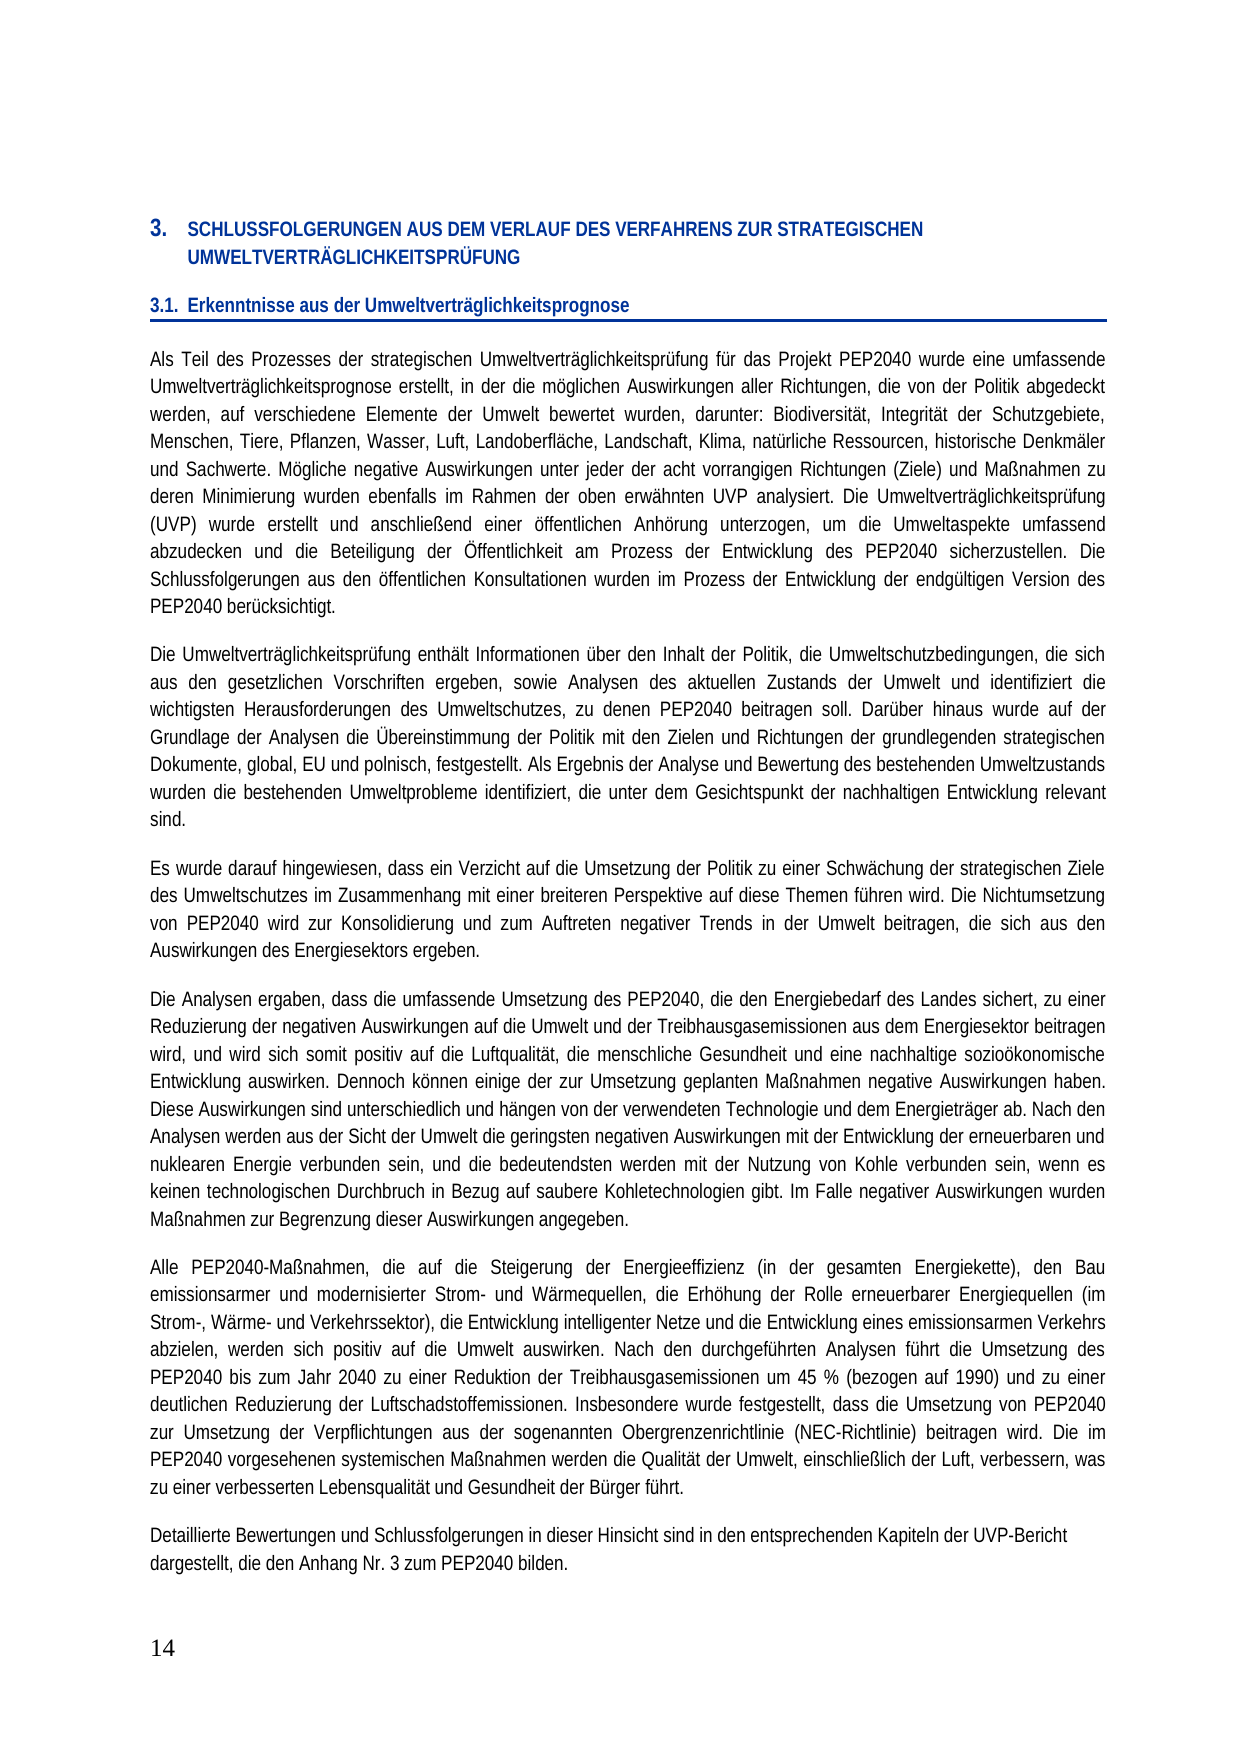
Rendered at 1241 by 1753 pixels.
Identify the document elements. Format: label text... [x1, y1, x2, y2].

text Die Umweltverträglichkeitsprüfung enthält Informationen über den Inhalt der Politik, die Umweltschutzbedingungen, die sich aus den gesetzlichen Vorschriften ergeben, sowie Analysen des aktuellen Zustands der Umwelt und identifiziert die wichtigsten Herausforderungen des Umweltschutzes, zu denen PEP2040 beitragen soll. Darüber hinaus wurde auf der Grundlage der Analysen die Übereinstimmung der Politik mit den Zielen und Richtungen der grundlegenden strategischen Dokumente, global, EU und polnisch, festgestellt. Als Ergebnis der Analyse und Bewertung des bestehenden Umweltzustands wurden die bestehenden Umweltprobleme identifiziert, die unter dem Gesichtspunkt der nachhaltigen Entwicklung relevant sind. [150, 642, 1107, 831]
text Es wurde darauf hingewiesen, dass ein Verzicht auf die Umsetzung der Politik zu einer Schwächung der strategischen Ziele des Umweltschutzes im Zusammenhang mit einer breiteren Perspektive auf diese Themen führen wird. Die Nichtumsetzung von PEP2040 wird zur Konsolidierung und zum Auftreten negativer Trends in der Umwelt beitragen, die sich aus den Auswirkungen des Energiesektors ergeben. [150, 856, 1107, 962]
list Erkenntnisse aus der Umweltverträglichkeitsprognose [150, 293, 1107, 319]
text Als Teil des Prozesses der strategischen Umweltverträglichkeitsprüfung für das Projekt PEP2040 wurde eine umfassende Umweltverträglichkeitsprognose erstellt, in der die möglichen Auswirkungen aller Richtungen, die von der Politik abgedeckt werden, auf verschiedene Elemente der Umwelt bewertet wurden, darunter: Biodiversität, Integrität der Schutzgebiete, Menschen, Tiere, Pflanzen, Wasser, Luft, Landoberfläche, Landschaft, Klima, natürliche Ressourcen, historische Denkmäler und Sachwerte. Mögliche negative Auswirkungen unter jeder der acht vorrangigen Richtungen (Ziele) und Maßnahmen zu deren Minimierung wurden ebenfalls im Rahmen der oben erwähnten UVP analysiert. Die Umweltverträglichkeitsprüfung (UVP) wurde erstellt und anschließend einer öffentlichen Anhörung unterzogen, um die Umweltaspekte umfassend abzudecken und die Beteiligung der Öffentlichkeit am Prozess der Entwicklung des PEP2040 sicherzustellen. Die Schlussfolgerungen aus den öffentlichen Konsultationen wurden im Prozess der Entwicklung der endgültigen Version des PEP2040 berücksichtigt. [150, 347, 1107, 618]
text Die Analysen ergaben, dass die umfassende Umsetzung des PEP2040, die den Energiebedarf des Landes sichert, zu einer Reduzierung der negativen Auswirkungen auf die Umwelt und der Treibhausgasemissionen aus dem Energiesektor beitragen wird, und wird sich somit positiv auf die Luftqualität, die menschliche Gesundheit und eine nachhaltige sozioökonomische Entwicklung auswirken. Dennoch können einige der zur Umsetzung geplanten Maßnahmen negative Auswirkungen haben. Diese Auswirkungen sind unterschiedlich und hängen von der verwendeten Technologie und dem Energieträger ab. Nach den Analysen werden aus der Sicht der Umwelt die geringsten negativen Auswirkungen mit der Entwicklung der erneuerbaren und nuklearen Energie verbunden sein, und die bedeutendsten werden mit der Nutzung von Kohle verbunden sein, wenn es keinen technologischen Durchbruch in Bezug auf saubere Kohletechnologien gibt. Im Falle negativer Auswirkungen wurden Maßnahmen zur Begrenzung dieser Auswirkungen angegeben. [150, 987, 1107, 1231]
list SCHLUSSFOLGERUNGEN AUS DEM VERLAUF DES VERFAHRENS ZUR STRATEGISCHEN UMWELTVERTRÄGLICHKEITSPRÜFUNG [150, 212, 1107, 269]
text Detaillierte Bewertungen und Schlussfolgerungen in dieser Hinsicht sind in den entsprechenden Kapiteln der UVP-Bericht dargestellt, die den Anhang Nr. 3 zum PEP2040 bilden. [150, 1523, 1107, 1575]
text Alle PEP2040-Maßnahmen, die auf die Steigerung der Energieeffizienz (in der gesamten Energiekette), den Bau emissionsarmer und modernisierter Strom- und Wärmequellen, die Erhöhung der Rolle erneuerbarer Energiequellen (im Strom-, Wärme- und Verkehrssektor), die Entwicklung intelligenter Netze und die Entwicklung eines emissionsarmen Verkehrs abzielen, werden sich positiv auf die Umwelt auswirken. Nach den durchgeführten Analysen führt die Umsetzung des PEP2040 bis zum Jahr 2040 zu einer Reduktion der Treibhausgasemissionen um 45 % (bezogen auf 1990) und zu einer deutlichen Reduzierung der Luftschadstoffemissionen. Insbesondere wurde festgestellt, dass die Umsetzung von PEP2040 zur Umsetzung der Verpflichtungen aus der sogenannten Obergrenzenrichtlinie (NEC-Richtlinie) beitragen wird. Die im PEP2040 vorgesehenen systemischen Maßnahmen werden die Qualität der Umwelt, einschließlich der Luft, verbessern, was zu einer verbesserten Lebensqualität und Gesundheit der Bürger führt. [150, 1255, 1107, 1499]
